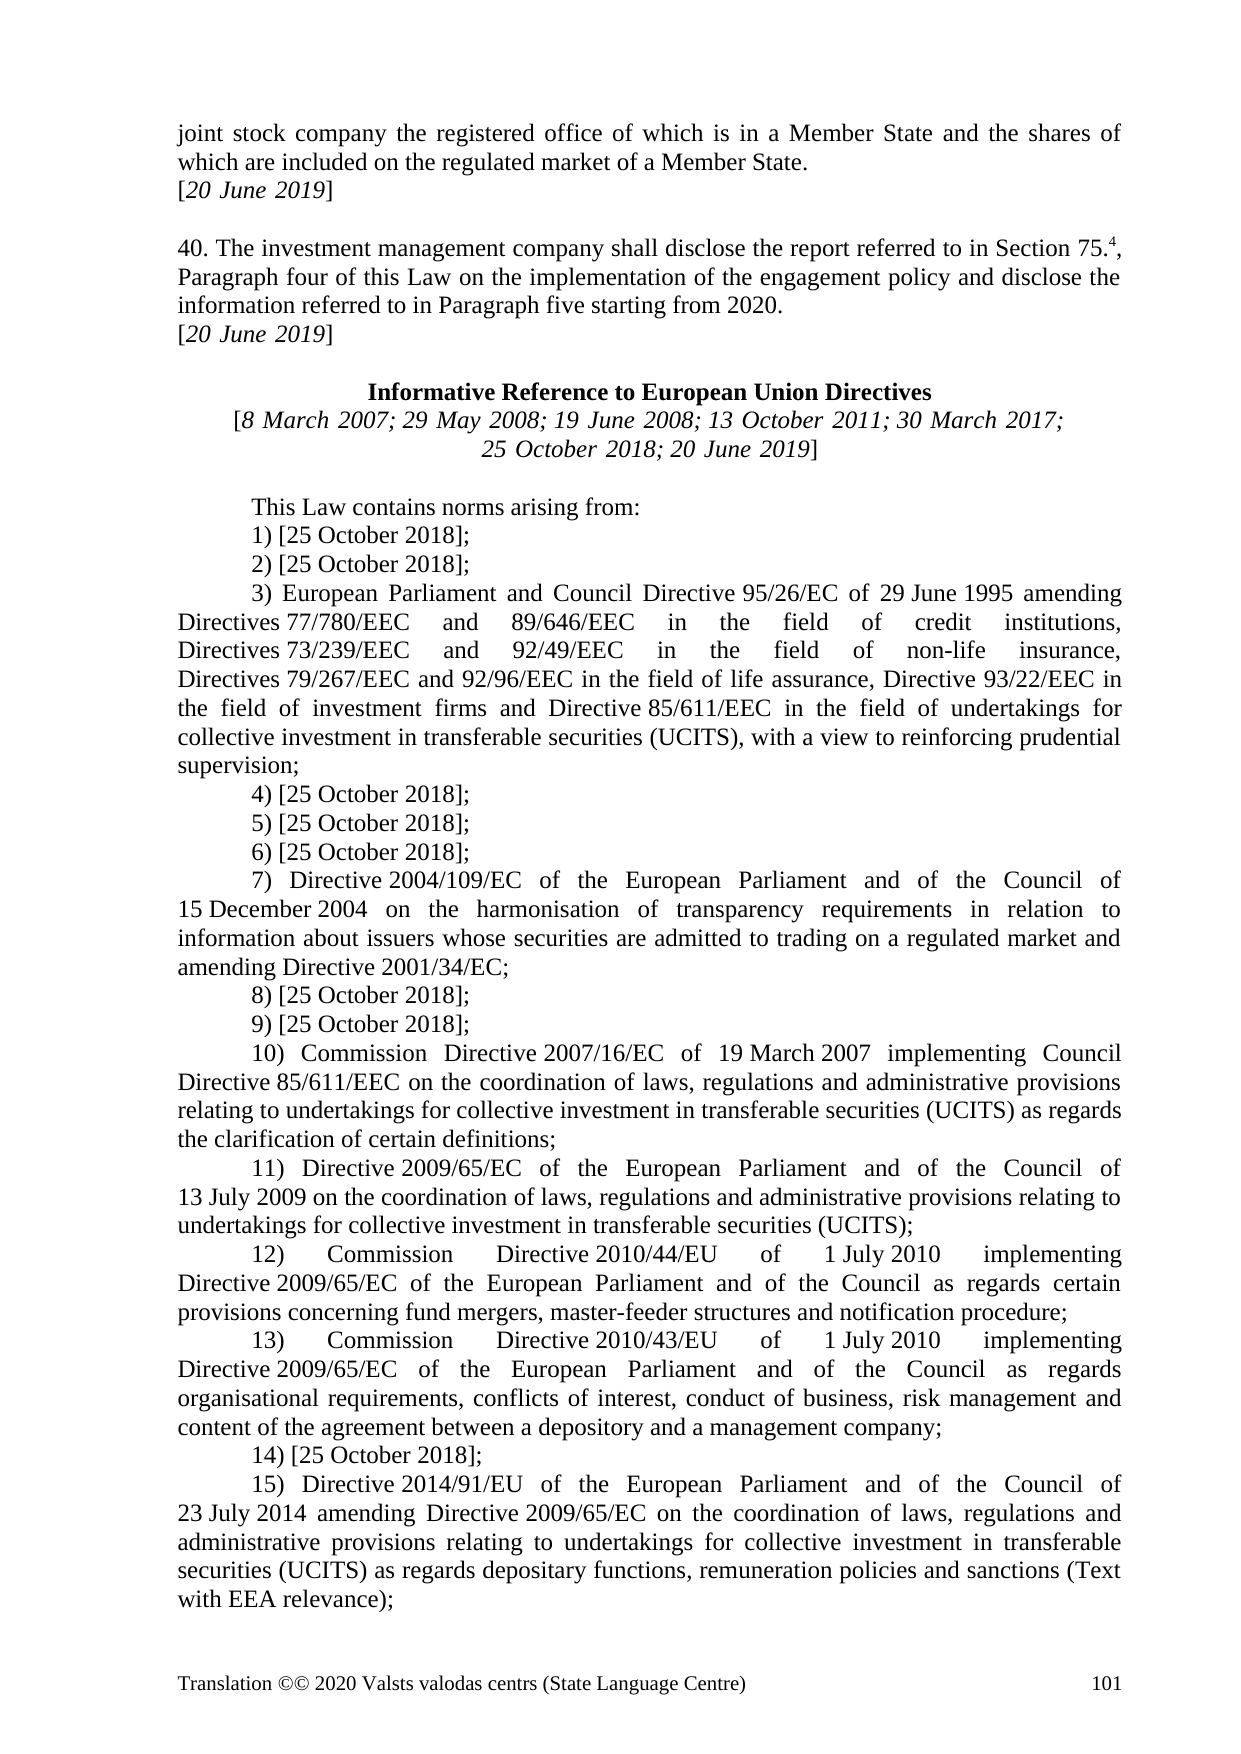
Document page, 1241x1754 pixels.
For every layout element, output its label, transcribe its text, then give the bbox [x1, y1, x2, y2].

text 6) [25 October 2018]; [177, 837, 1122, 866]
text 12) Commission Directive 2010/44/EU of 1 July 2010 implementing Directive 2009/65/EC of the European Parliament and of the Council as regards certain provisions concerning fund mergers, master-feeder structures and notification procedure; [177, 1239, 1122, 1326]
text 13) Commission Directive 2010/43/EU of 1 July 2010 implementing Directive 2009/65/EC of the European Parliament and of the Council as regards organisational requirements, conflicts of interest, conduct of business, risk management and content of the agreement between a depository and a management company; [177, 1326, 1122, 1441]
text 8) [25 October 2018]; [177, 981, 1122, 1009]
text 10) Commission Directive 2007/16/EC of 19 March 2007 implementing Council Directive 85/611/EEC on the coordination of laws, regulations and administrative provisions relating to undertakings for collective investment in transferable securities (UCITS) as regards the clarification of certain definitions; [177, 1038, 1122, 1153]
text [8 March 2007; 29 May 2008; 19 June 2008; 13 October 2011; 30 March 2017; 25 October 2018; 20 June 2019] [177, 406, 1122, 463]
text 1) [25 October 2018]; [177, 521, 1122, 549]
text 5) [25 October 2018]; [177, 808, 1122, 837]
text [177, 118, 1122, 176]
text 9) [25 October 2018]; [177, 1009, 1122, 1038]
text 3) European Parliament and Council Directive 95/26/EC of 29 June 1995 amending Directives 77/780/EEC and 89/646/EEC in the field of credit institutions, Directives 73/239/EEC and 92/49/EEC in the field of non-life insurance, Directives 79/267/EEC and 92/96/EEC in the field of life assurance, Directive 93/22/EEC in the field of investment firms and Directive 85/611/EEC in the field of undertakings for collective investment in transferable securities (UCITS), with a view to reinforcing prudential supervision; [177, 578, 1122, 779]
text 11) Directive 2009/65/EC of the European Parliament and of the Council of 13 July 2009 on the coordination of laws, regulations and administrative provisions relating to undertakings for collective investment in transferable securities (UCITS); [177, 1153, 1122, 1239]
text 4) [25 October 2018]; [177, 779, 1122, 808]
text 40. The investment management company shall disclose the report referred to in Section 75.4, Paragraph four of this Law on the implementation of the engagement policy and disclose the information referred to in Paragraph five starting from 2020. [177, 233, 1122, 319]
text [20 June 2019] [177, 319, 1122, 348]
text 15) Directive 2014/91/EU of the European Parliament and of the Council of 23 July 2014 amending Directive 2009/65/EC on the coordination of laws, regulations and administrative provisions relating to undertakings for collective investment in transferable securities (UCITS) as regards depositary functions, remuneration policies and sanctions (Text with EEA relevance); [177, 1469, 1122, 1613]
text Informative Reference to European Union Directives [177, 377, 1122, 406]
text This Law contains norms arising from: [177, 492, 1122, 521]
text 14) [25 October 2018]; [177, 1441, 1122, 1469]
text 7) Directive 2004/109/EC of the European Parliament and of the Council of 15 December 2004 on the harmonisation of transparency requirements in relation to information about issuers whose securities are admitted to trading on a regulated market and amending Directive 2001/34/EC; [177, 866, 1122, 981]
text [20 June 2019] [177, 176, 1122, 204]
text 2) [25 October 2018]; [177, 549, 1122, 578]
